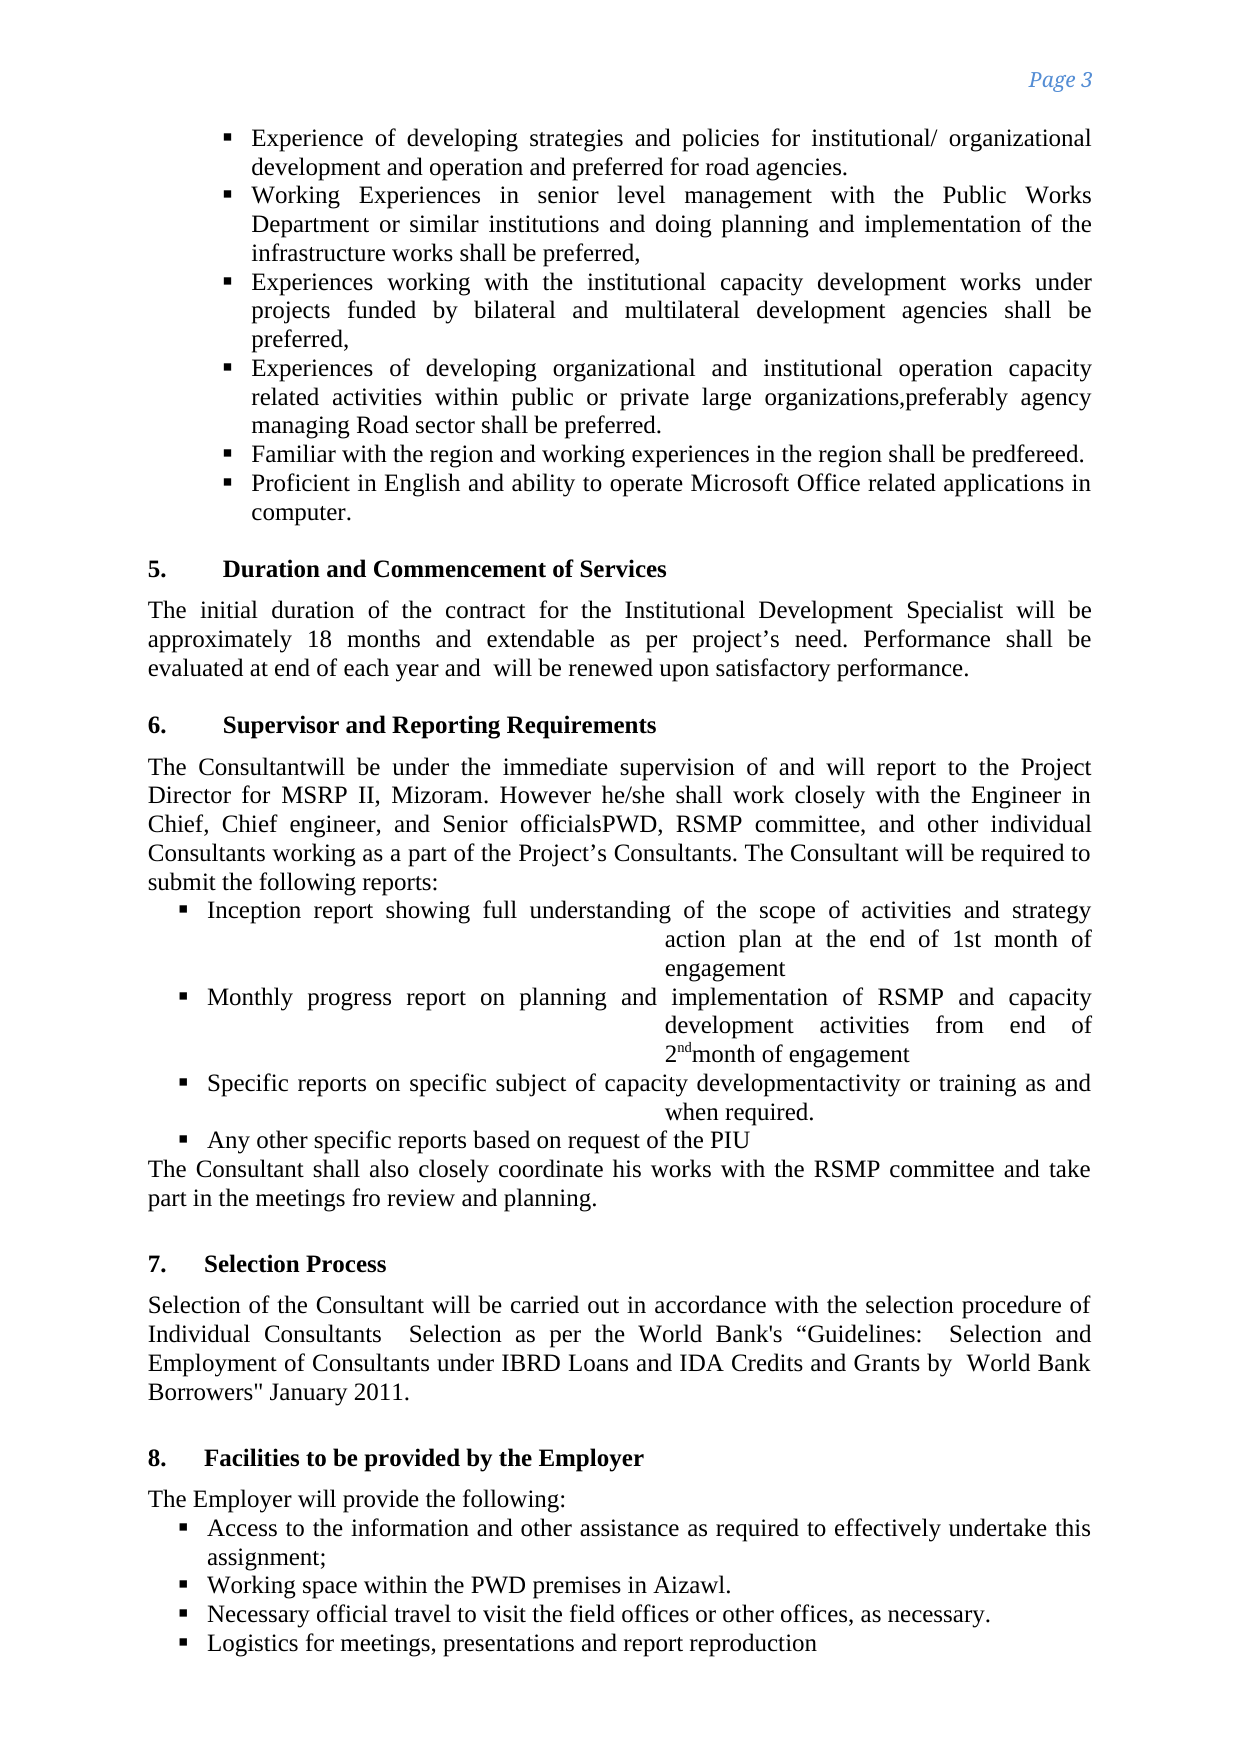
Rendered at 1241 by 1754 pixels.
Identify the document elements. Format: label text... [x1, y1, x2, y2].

list Working space within the PWD premises in Aizawl. [177, 1570, 1092, 1599]
list Experiences of developing organizational and institutional operation capacity related activities within public or private large organizations,preferably agency managing Road sector shall be preferred. [222, 353, 1092, 439]
list Supervisor and Reporting Requirements [148, 710, 1092, 739]
text Selection of the Consultant will be carried out in accordance with the selection procedure of Individual Consultants Selection as per the World Bank's “Guidelines: Selection and Employment of Consultants under IBRD Loans and IDA Credits and Grants by World Bank Borrowers" January 2011. [148, 1290, 1092, 1405]
list Specific reports on specific subject of capacity developmentactivity or training as and when required. [177, 1068, 1092, 1125]
list Necessary official travel to visit the field offices or other offices, as necessary. [177, 1599, 1092, 1628]
list Proficient in English and ability to operate Microsoft Office related applications in computer. [222, 468, 1092, 525]
list Facilities to be provided by the Employer [148, 1443, 1092, 1472]
list Access to the information and other assistance as required to effectively undertake this assignment; [177, 1513, 1092, 1570]
list Experience of developing strategies and policies for institutional/ organizational development and operation and preferred for road agencies. [222, 123, 1092, 180]
list Duration and Commencement of Services [148, 554, 1092, 583]
list Inception report showing full understanding of the scope of activities and strategy action plan at the end of 1st month of engagement [177, 895, 1092, 982]
text The Employer will provide the following: [148, 1484, 1092, 1513]
text The initial duration of the contract for the Institutional Development Specialist will be approximately 18 months and extendable as per project’s need. Performance shall be evaluated at end of each year and will be renewed upon satisfactory performance. [148, 595, 1092, 682]
list Any other specific reports based on request of the PIU [177, 1125, 1092, 1154]
list Selection Process [148, 1249, 1092, 1278]
list Working Experiences in senior level management with the Public Works Department or similar institutions and doing planning and implementation of the infrastructure works shall be preferred, [222, 180, 1092, 267]
list Experiences working with the institutional capacity development works under projects funded by bilateral and multilateral development agencies shall be preferred, [222, 267, 1092, 353]
text The Consultant shall also closely coordinate his works with the RSMP committee and take part in the meetings fro review and planning. [148, 1154, 1092, 1212]
list Logistics for meetings, presentations and report reproduction [177, 1628, 1092, 1657]
list Monthly progress report on planning and implementation of RSMP and capacity development activities from end of 2ndmonth of engagement [177, 982, 1092, 1068]
text The Consultantwill be under the immediate supervision of and will report to the Project Director for MSRP II, Mizoram. However he/she shall work closely with the Engineer in Chief, Chief engineer, and Senior officialsPWD, RSMP committee, and other individual Consultants working as a part of the Project’s Consultants. The Consultant will be required to submit the following reports: [148, 752, 1092, 895]
list Familiar with the region and working experiences in the region shall be predfereed. [222, 439, 1092, 468]
